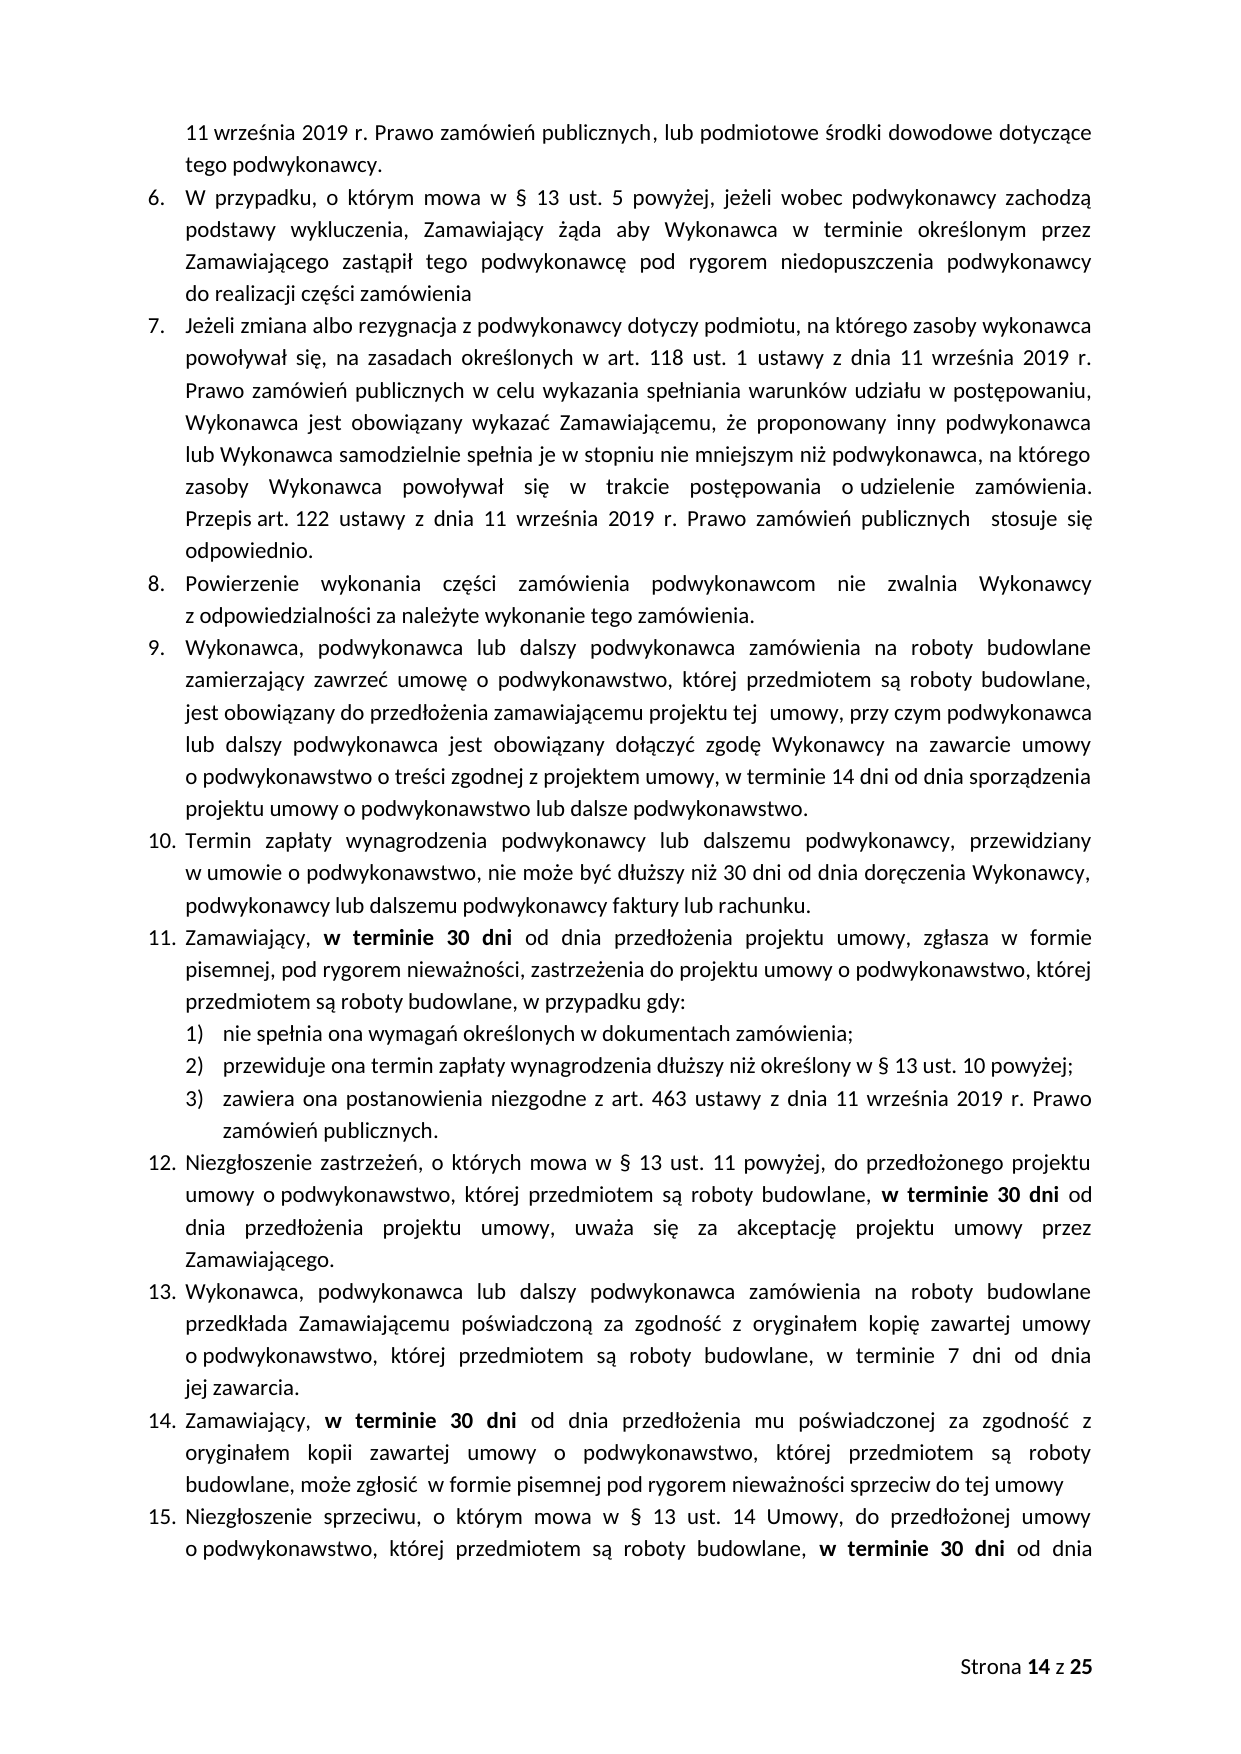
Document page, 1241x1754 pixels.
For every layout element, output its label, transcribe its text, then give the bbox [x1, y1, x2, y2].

list Jeżeli zmiana albo rezygnacja z podwykonawcy dotyczy podmiotu, na którego zasoby wykonawca powoływał się, na zasadach określonych w art. 118 ust. 1 ustawy z dnia 11 września 2019 r. Prawo zamówień publicznych w celu wykazania spełniania warunków udziału w postępowaniu, Wykonawca jest obowiązany wykazać Zamawiającemu, że proponowany inny podwykonawca lub Wykonawca samodzielnie spełnia je w stopniu nie mniejszym niż podwykonawca, na którego zasoby Wykonawca powoływał się w trakcie postępowania o udzielenie zamówienia. Przepis art. 122 ustawy z dnia 11 września 2019 r. Prawo zamówień publicznych stosuje się odpowiednio. [148, 311, 1093, 565]
list Wykonawca, podwykonawca lub dalszy podwykonawca zamówienia na roboty budowlane przedkłada Zamawiającemu poświadczoną za zgodność z oryginałem kopię zawartej umowy o podwykonawstwo, której przedmiotem są roboty budowlane, w terminie 7 dni od dnia jej zawarcia. [148, 1277, 1093, 1402]
list Powierzenie wykonania części zamówienia podwykonawcom nie zwalnia Wykonawcy z odpowiedzialności za należyte wykonanie tego zamówienia. [148, 569, 1093, 629]
list zawiera ona postanowienia niezgodne z art. 463 ustawy z dnia 11 września 2019 r. Prawo zamówień publicznych. [185, 1084, 1093, 1144]
list przewiduje ona termin zapłaty wynagrodzenia dłuższy niż określony w § 13 ust. 10 powyżej; [185, 1052, 1093, 1080]
list W przypadku, o którym mowa w § 13 ust. 5 powyżej, jeżeli wobec podwykonawcy zachodzą podstawy wykluczenia, Zamawiający żąda aby Wykonawca w terminie określonym przez Zamawiającego zastąpił tego podwykonawcę pod rygorem niedopuszczenia podwykonawcy do realizacji części zamówienia [148, 183, 1093, 307]
list Zamawiający, w terminie 30 dni od dnia przedłożenia mu poświadczonej za zgodność z oryginałem kopii zawartej umowy o podwykonawstwo, której przedmiotem są roboty budowlane, może zgłosić w formie pisemnej pod rygorem nieważności sprzeciw do tej umowy [148, 1406, 1093, 1498]
list Wykonawca, podwykonawca lub dalszy podwykonawca zamówienia na roboty budowlane zamierzający zawrzeć umowę o podwykonawstwo, której przedmiotem są roboty budowlane, jest obowiązany do przedłożenia zamawiającemu projektu tej umowy, przy czym podwykonawca lub dalszy podwykonawca jest obowiązany dołączyć zgodę Wykonawcy na zawarcie umowy o podwykonawstwo o treści zgodnej z projektem umowy, w terminie 14 dni od dnia sporządzenia projektu umowy o podwykonawstwo lub dalsze podwykonawstwo. [148, 633, 1093, 822]
list Zamawiający, w terminie 30 dni od dnia przedłożenia projektu umowy, zgłasza w formie pisemnej, pod rygorem nieważności, zastrzeżenia do projektu umowy o podwykonawstwo, której przedmiotem są roboty budowlane, w przypadku gdy: [148, 923, 1093, 1015]
list Niezgłoszenie zastrzeżeń, o których mowa w § 13 ust. 11 powyżej, do przedłożonego projektu umowy o podwykonawstwo, której przedmiotem są roboty budowlane, w terminie 30 dni od dnia przedłożenia projektu umowy, uważa się za akceptację projektu umowy przez Zamawiającego. [148, 1148, 1093, 1273]
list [148, 1502, 1093, 1562]
list Termin zapłaty wynagrodzenia podwykonawcy lub dalszemu podwykonawcy, przewidziany w umowie o podwykonawstwo, nie może być dłuższy niż 30 dni od dnia doręczenia Wykonawcy, podwykonawcy lub dalszemu podwykonawcy faktury lub rachunku. [148, 826, 1093, 919]
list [148, 118, 1093, 178]
list nie spełnia ona wymagań określonych w dokumentach zamówienia; [185, 1019, 1093, 1047]
